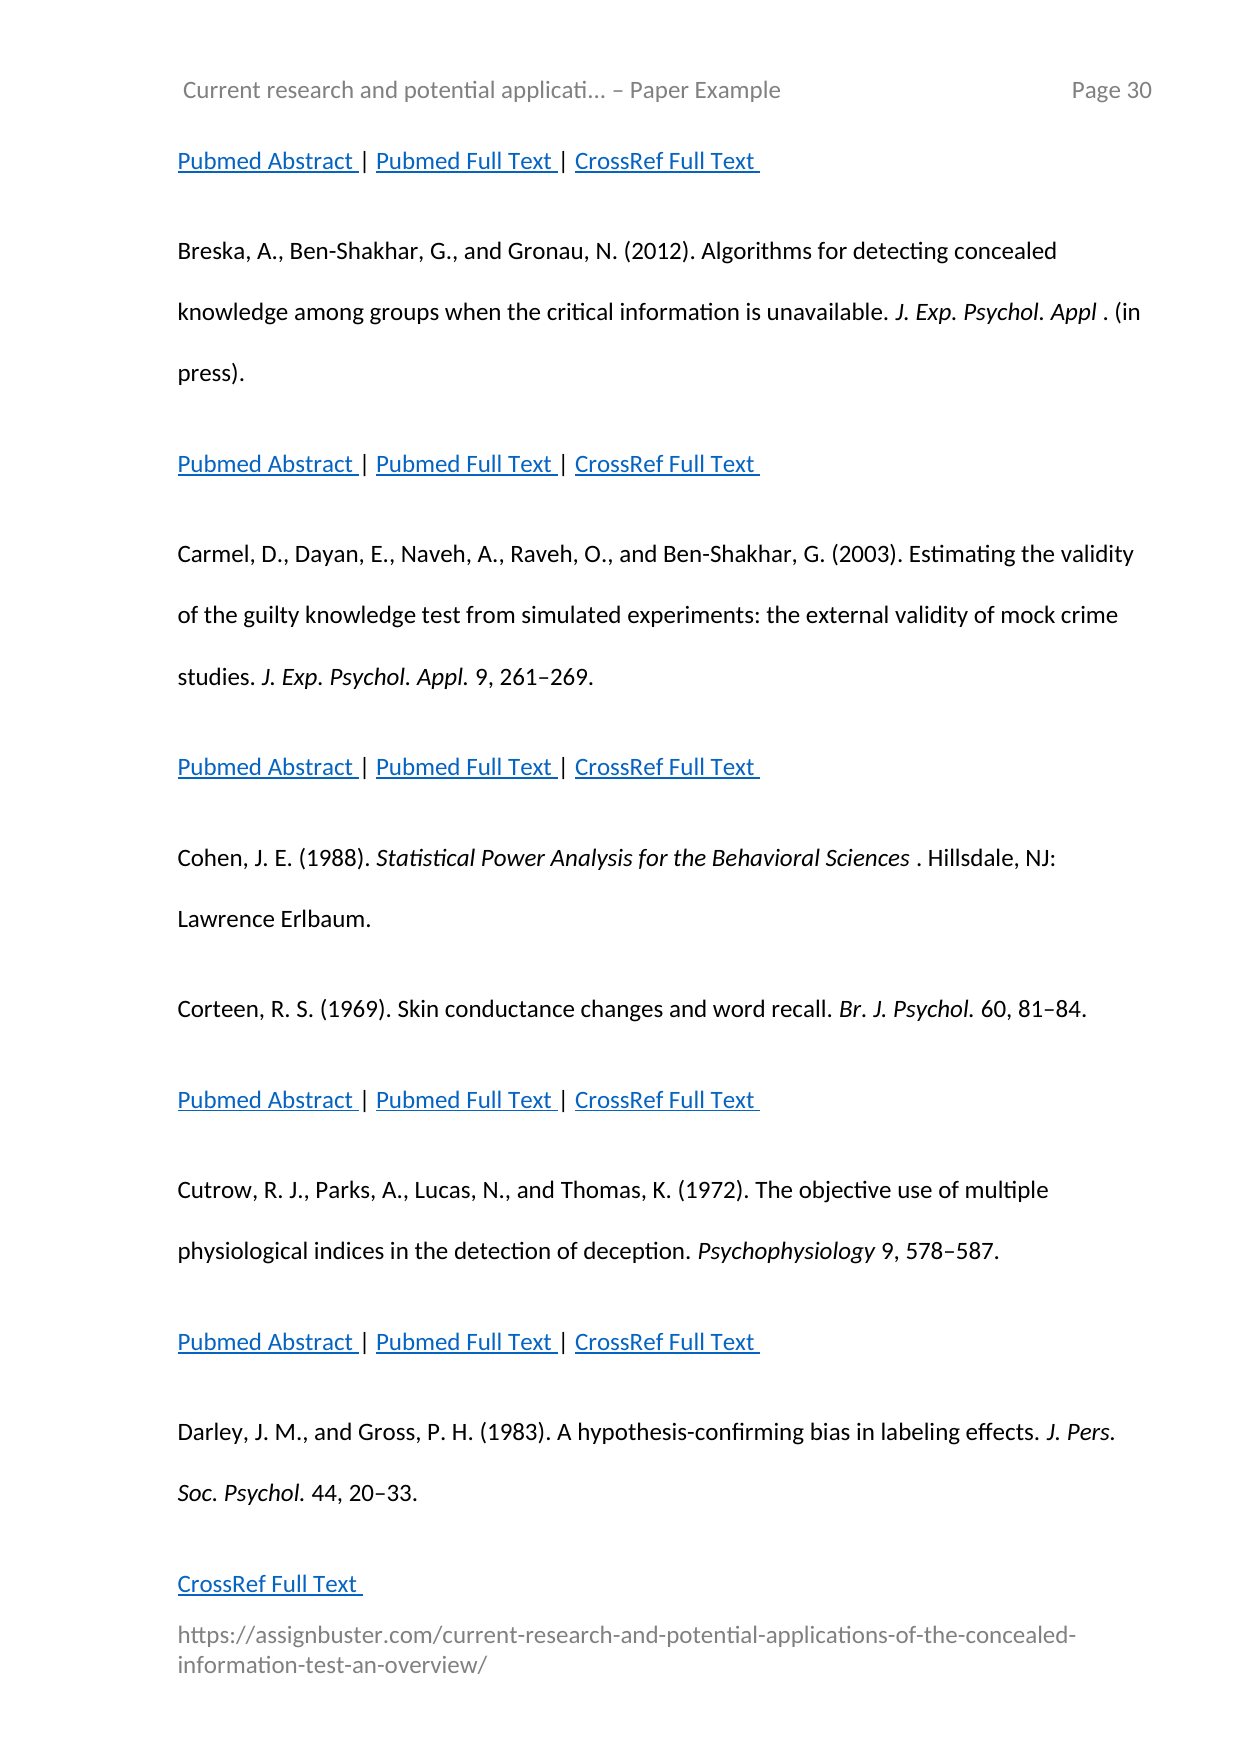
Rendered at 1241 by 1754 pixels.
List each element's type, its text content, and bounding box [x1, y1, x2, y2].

text Pubmed Abstract | Pubmed Full Text | CrossRef Full Text [177, 1326, 1152, 1356]
text CrossRef Full Text [177, 1568, 1152, 1598]
text Cutrow, R. J., Parks, A., Lucas, N., and Thomas, K. (1972). The objective use of multiple physiological indices in the detection of deception. Psychophysiology 9, 578–587. [177, 1174, 1152, 1266]
text Carmel, D., Dayan, E., Naveh, A., Raveh, O., and Ben-Shakhar, G. (2003). Estimating the validity of the guilty knowledge test from simulated experiments: the external validity of mock crime studies. J. Exp. Psychol. Appl. 9, 261–269. [177, 539, 1152, 691]
text Cohen, J. E. (1988). Statistical Power Analysis for the Behavioral Sciences . Hillsdale, NJ: Lawrence Erlbaum. [177, 842, 1152, 933]
text Breska, A., Ben-Shakhar, G., and Gronau, N. (2012). Algorithms for detecting concealed knowledge among groups when the critical information is unavailable. J. Exp. Psychol. Appl . (in press). [177, 236, 1152, 388]
text Darley, J. M., and Gross, P. H. (1983). A hypothesis-confirming bias in labeling effects. J. Pers. Soc. Psychol. 44, 20–33. [177, 1416, 1152, 1508]
text Pubmed Abstract | Pubmed Full Text | CrossRef Full Text [177, 145, 1152, 176]
text Pubmed Abstract | Pubmed Full Text | CrossRef Full Text [177, 448, 1152, 479]
text Pubmed Abstract | Pubmed Full Text | CrossRef Full Text [177, 751, 1152, 782]
text Pubmed Abstract | Pubmed Full Text | CrossRef Full Text [177, 1084, 1152, 1114]
text Corteen, R. S. (1969). Skin conductance changes and word recall. Br. J. Psychol. 60, 81–84. [177, 993, 1152, 1024]
